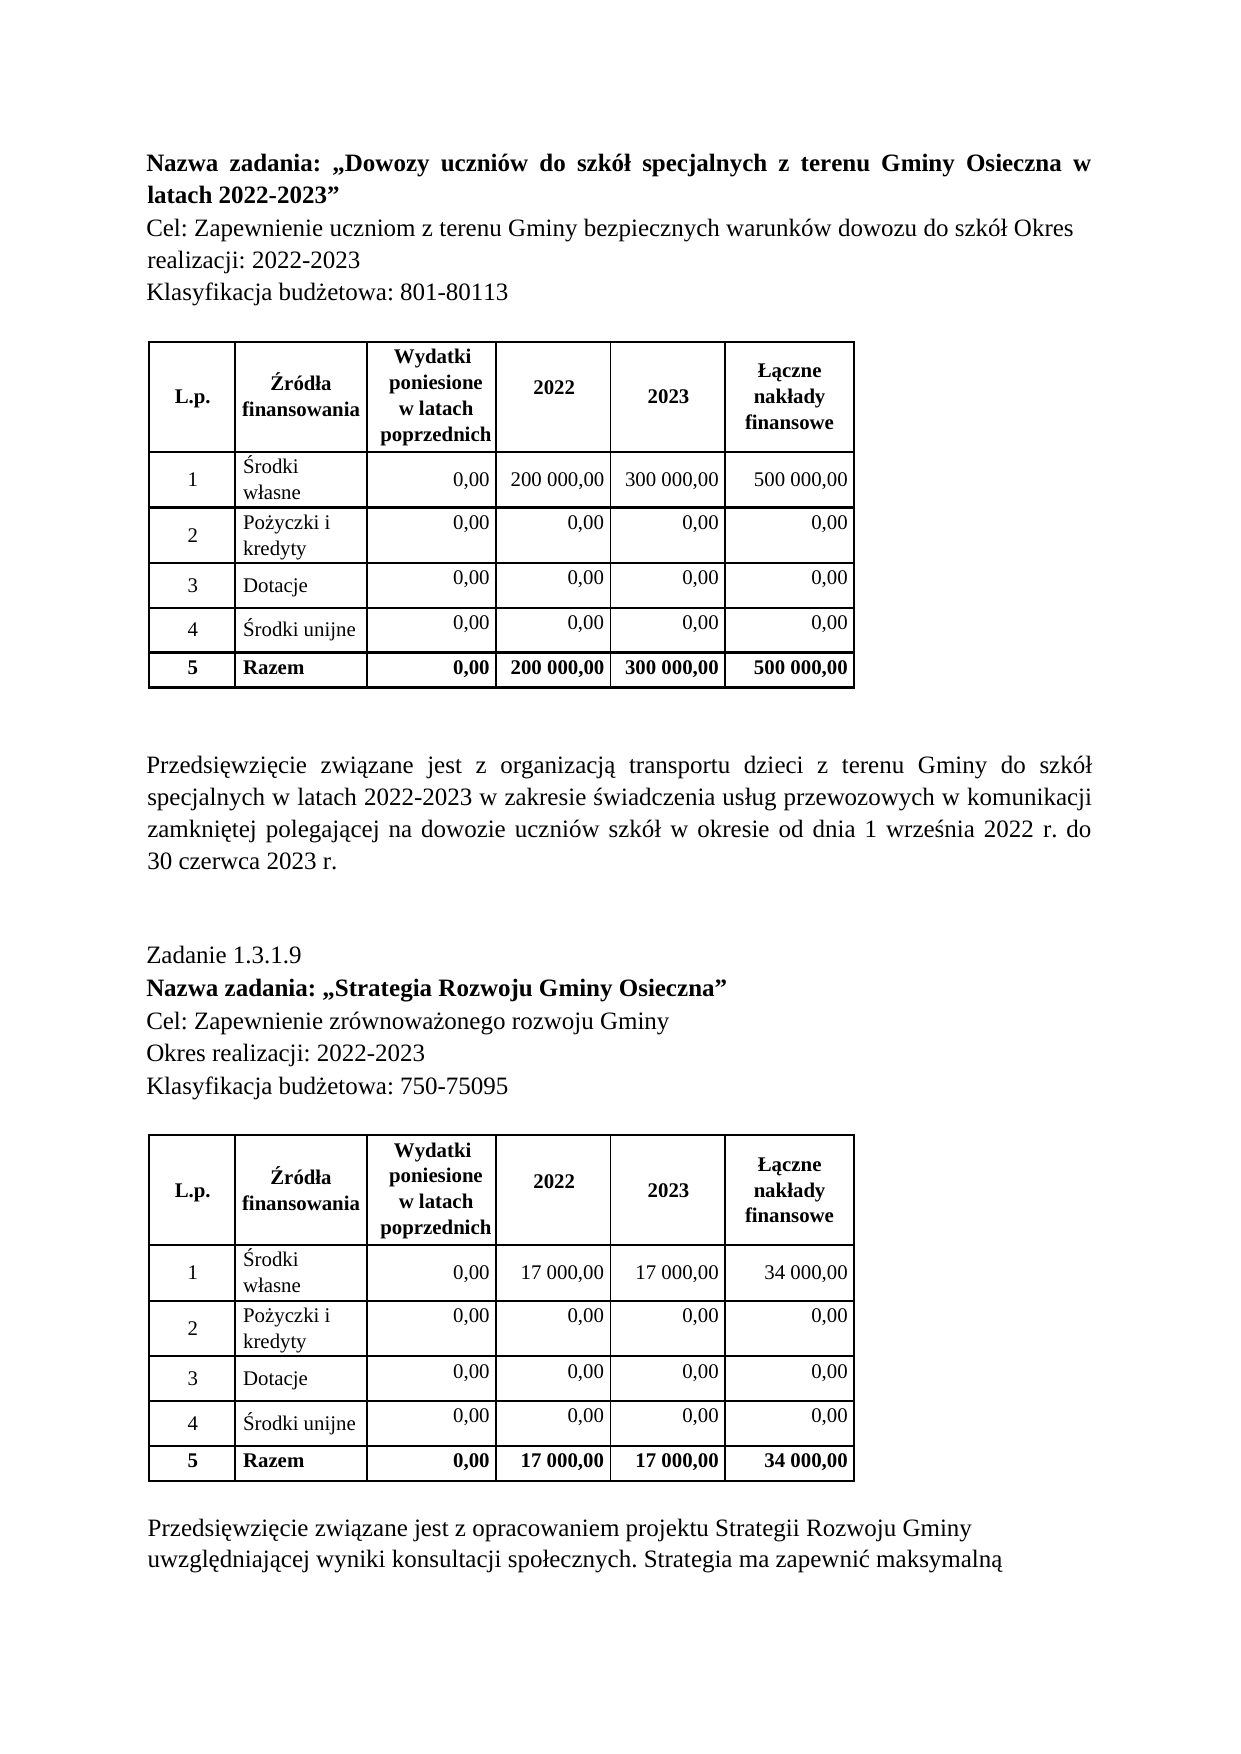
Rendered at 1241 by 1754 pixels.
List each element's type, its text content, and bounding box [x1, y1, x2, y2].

table_cell 0,00 [368, 509, 495, 562]
table_header L.p. [150, 343, 234, 451]
table_cell 5 [150, 1447, 234, 1479]
table_cell 0,00 [368, 564, 495, 607]
table_header Wydatki poniesione w latach poprzednich [368, 343, 495, 451]
table_cell 3 [150, 1357, 234, 1400]
table_cell 5 [150, 654, 234, 686]
table_header 2022 [497, 343, 610, 451]
table_cell 0,00 [497, 609, 610, 651]
table_cell 2 [150, 509, 234, 562]
subtitle Nazwa zadania: „Strategia Rozwoju Gminy Osieczna” [146, 973, 1093, 1002]
table_cell 200 000,00 [497, 453, 610, 506]
table_cell 17 000,00 [611, 1246, 724, 1299]
text Cel: Zapewnienie zrównoważonego rozwoju Gminy [146, 1006, 1093, 1035]
table_cell 0,00 [368, 1357, 495, 1400]
text Zadanie 1.3.1.9 [146, 941, 1093, 969]
table_header 2023 [611, 343, 724, 451]
table_cell 0,00 [497, 509, 610, 562]
table_cell 0,00 [726, 509, 853, 562]
table_cell Dotacje [236, 1357, 366, 1400]
table_cell 0,00 [368, 609, 495, 651]
text Klasyfikacja budżetowa: 750-75095 [146, 1071, 1093, 1099]
table_cell 0,00 [611, 1302, 724, 1355]
table_header Łączne nakłady finansowe [726, 1136, 853, 1244]
table_cell 0,00 [611, 564, 724, 607]
table_cell 4 [150, 1402, 234, 1444]
table_cell 0,00 [368, 1302, 495, 1355]
table_cell 34 000,00 [726, 1447, 853, 1479]
table_cell Środki własne [236, 453, 366, 506]
table_cell Środki unijne [236, 1402, 366, 1444]
table_cell 0,00 [368, 1402, 495, 1444]
table_cell 200 000,00 [497, 654, 610, 686]
table_cell 17 000,00 [497, 1246, 610, 1299]
table_header L.p. [150, 1136, 234, 1244]
text Cel: Zapewnienie uczniom z terenu Gminy bezpiecznych warunków dowozu do szkół Okres realizacji: 2022-2023 [146, 213, 1074, 274]
table_cell 0,00 [497, 564, 610, 607]
table_cell 0,00 [497, 1302, 610, 1355]
table_cell Razem [236, 1447, 366, 1479]
table_cell Pożyczki i kredyty [236, 509, 366, 562]
table_header Łączne nakłady finansowe [726, 343, 853, 451]
table_cell 0,00 [611, 609, 724, 651]
table_cell 0,00 [611, 509, 724, 562]
table_cell 0,00 [611, 1357, 724, 1400]
table_cell Razem [236, 654, 366, 686]
text Przedsięwzięcie związane jest z organizacją transportu dzieci z terenu Gminy do szkół specjalnych w latach 2022-2023 w zakresie świadczenia usług przewozowych w komunikacji zamkniętej polegającej na dowozie uczniów szkół w okresie od dnia 1 września 2022 r. do 30 czerwca 2023 r. [146, 751, 1093, 875]
table_cell 300 000,00 [611, 453, 724, 506]
table_cell Środki własne [236, 1246, 366, 1299]
table_cell 0,00 [726, 1357, 853, 1400]
table_header Źródła finansowania [236, 343, 366, 451]
table_cell 500 000,00 [726, 453, 853, 506]
table_cell 0,00 [368, 1246, 495, 1299]
table_cell 0,00 [726, 1402, 853, 1444]
table_header 2023 [611, 1136, 724, 1244]
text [147, 1513, 1093, 1573]
table_header 2022 [497, 1136, 610, 1244]
table_cell 17 000,00 [497, 1447, 610, 1479]
table_cell 0,00 [497, 1402, 610, 1444]
table_header Wydatki poniesione w latach poprzednich [368, 1136, 495, 1244]
table_cell 0,00 [726, 609, 853, 651]
table_cell 0,00 [368, 453, 495, 506]
table_cell Środki unijne [236, 609, 366, 651]
text Klasyfikacja budżetowa: 801-80113 [146, 277, 1093, 306]
subtitle Nazwa zadania: „Dowozy uczniów do szkół specjalnych z terenu Gminy Osieczna w latach 2022-2023” [146, 148, 1093, 209]
table_cell 0,00 [611, 1402, 724, 1444]
table_cell 1 [150, 453, 234, 506]
table_cell 34 000,00 [726, 1246, 853, 1299]
table_cell 500 000,00 [726, 654, 853, 686]
table_cell 1 [150, 1246, 234, 1299]
table_cell Dotacje [236, 564, 366, 607]
table_cell 0,00 [497, 1357, 610, 1400]
table_cell 3 [150, 564, 234, 607]
table_cell 2 [150, 1302, 234, 1355]
table_cell 0,00 [368, 1447, 495, 1479]
text Okres realizacji: 2022-2023 [146, 1038, 1093, 1067]
table_cell 17 000,00 [611, 1447, 724, 1479]
table_cell 300 000,00 [611, 654, 724, 686]
table_cell Pożyczki i kredyty [236, 1302, 366, 1355]
table_cell 0,00 [726, 564, 853, 607]
table_cell 0,00 [726, 1302, 853, 1355]
table_cell 4 [150, 609, 234, 651]
table_cell 0,00 [368, 654, 495, 686]
table_header Źródła finansowania [236, 1136, 366, 1244]
